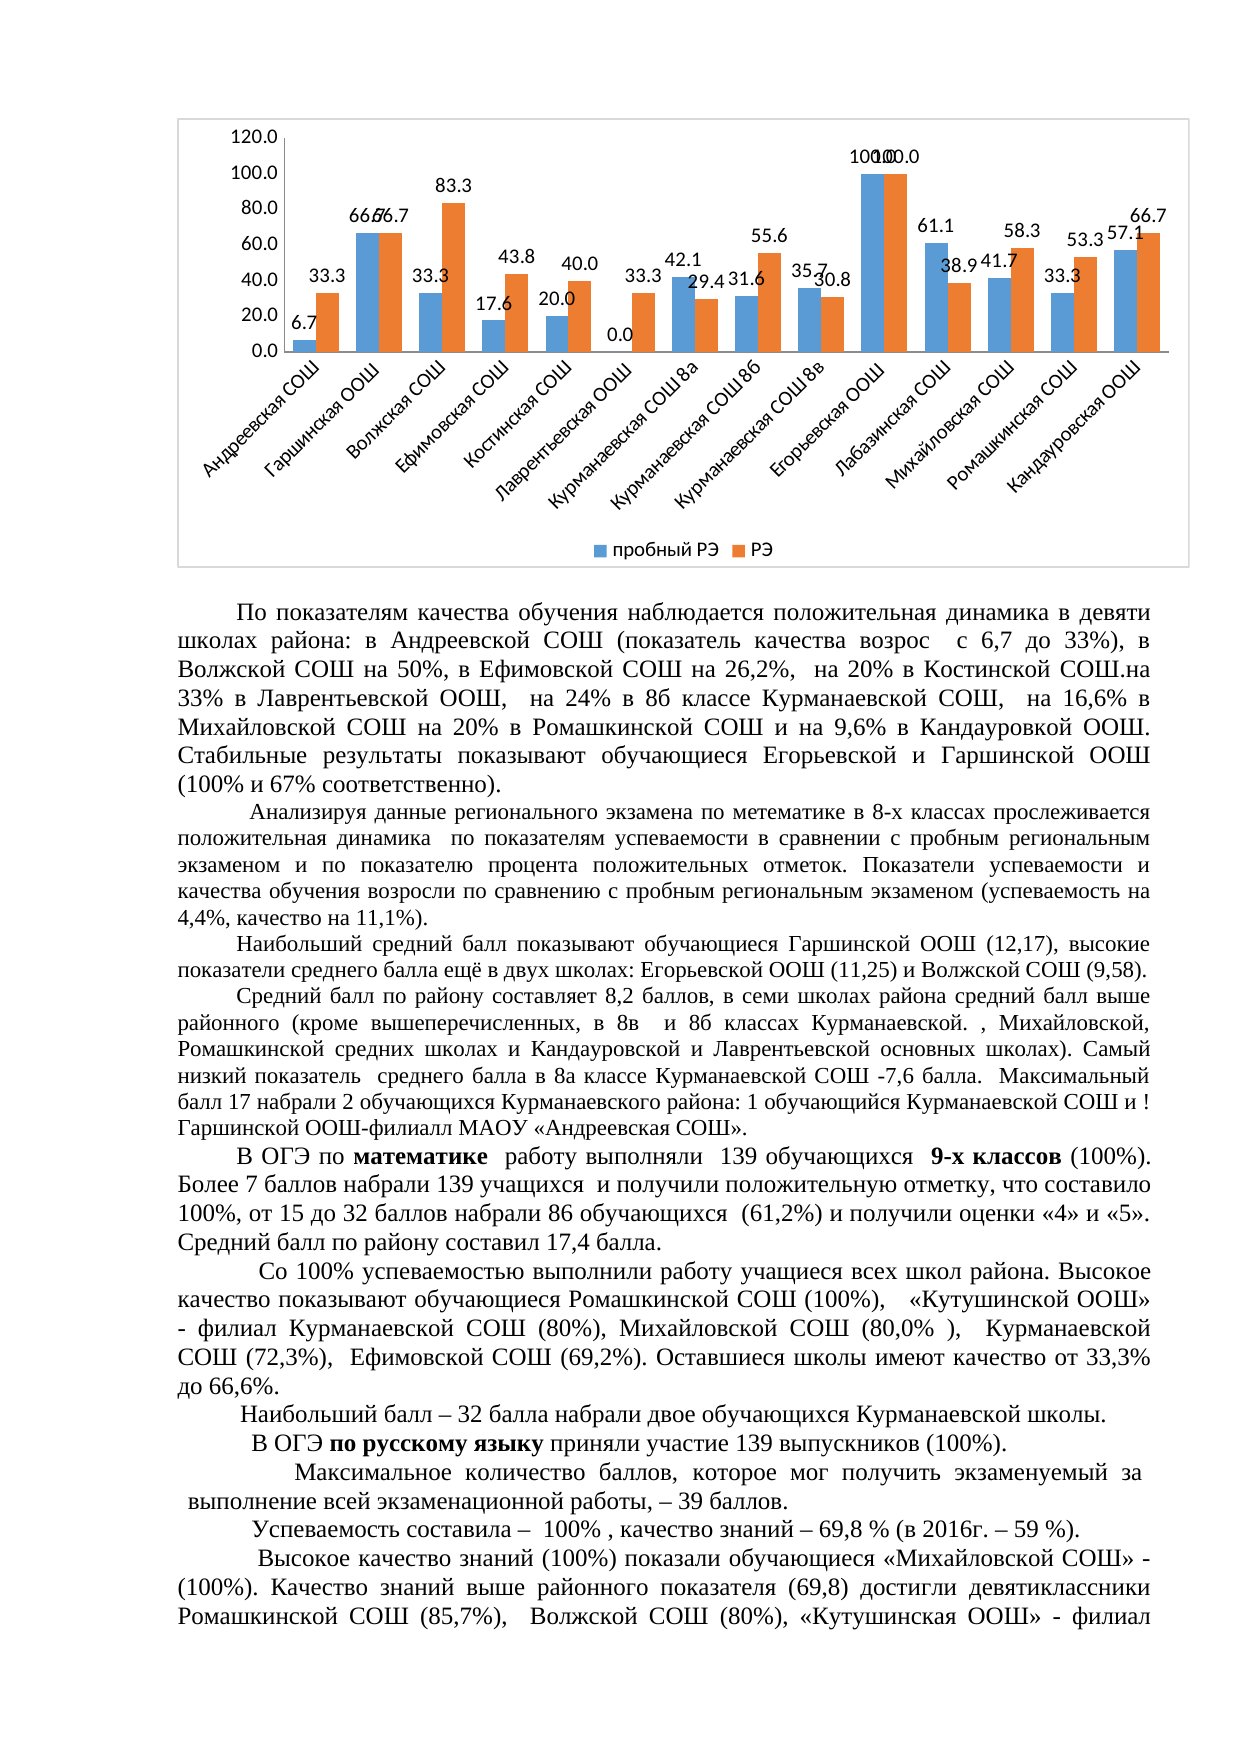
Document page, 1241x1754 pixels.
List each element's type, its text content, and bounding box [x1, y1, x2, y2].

text Максимальное количество баллов, которое мог получить экзаменуемый за выполнение всей экзаменационной работы, – 39 баллов. [188, 1457, 1143, 1514]
text В ОГЭ по математике работу выполняли 139 обучающихся 9-х классов (100%). Более 7 баллов набрали 139 учащихся и получили положительную отметку, что составило 100%, от 15 до 32 баллов набрали 86 обучающихся (61,2%) и получили оценки «4» и «5». Средний балл по району составил 17,4 балла. [177, 1141, 1152, 1256]
text В ОГЭ по русскому языку приняли участие 139 выпускников (100%). [177, 1428, 1152, 1457]
text По показателям качества обучения наблюдается положительная динамика в девяти школах района: в Андреевской СОШ (показатель качества возрос с 6,7 до 33%), в Волжской СОШ на 50%, в Ефимовской СОШ на 26,2%, на 20% в Костинской СОШ.на 33% в Лаврентьевской ООШ, на 24% в 8б классе Курманаевской СОШ, на 16,6% в Михайловской СОШ на 20% в Ромашкинской СОШ и на 9,6% в Кандауровкой ООШ. Стабильные результаты показывают обучающиеся Егорьевской и Гаршинской ООШ (100% и 67% соответственно). [177, 597, 1152, 798]
text Со 100% успеваемостью выполнили работу учащиеся всех школ района. Высокое качество показывают обучающиеся Ромашкинской СОШ (100%), «Кутушинской ООШ» - филиал Курманаевской СОШ (80%), Михайловской СОШ (80,0% ), Курманаевской СОШ (72,3%), Ефимовской СОШ (69,2%). Оставшиеся школы имеют качество от 33,3% до 66,6%. [177, 1256, 1152, 1399]
text Успеваемость составила – 100% , качество знаний – 69,8 % (в 2016г. – 59 %). [177, 1514, 1152, 1543]
text Наибольший балл – 32 балла набрали двое обучающихся Курманаевской школы. [177, 1399, 1152, 1428]
text Анализируя данные регионального экзамена по метематике в 8-х классах прослеживается положительная динамика по показателям успеваемости в сравнении с пробным региональным экзаменом и по показателю процента положительных отметок. Показатели успеваемости и качества обучения возросли по сравнению с пробным региональным экзаменом (успеваемость на 4,4%, качество на 11,1%). [177, 798, 1152, 930]
text Средний балл по району составляет 8,2 баллов, в семи школах района средний балл выше районного (кроме вышеперечисленных, в 8в и 8б классах Курманаевской. , Михайловской, Ромашкинской средних школах и Кандауровской и Лаврентьевской основных школах). Самый низкий показатель среднего балла в 8а классе Курманаевской СОШ -7,6 балла. Максимальный балл 17 набрали 2 обучающихся Курманаевского района: 1 обучающийся Курманаевской СОШ и ! Гаршинской ООШ-филиалл МАОУ «Андреевская СОШ». [177, 983, 1152, 1141]
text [177, 1543, 1152, 1629]
text Наибольший средний балл показывают обучающиеся Гаршинской ООШ (12,17), высокие показатели среднего балла ещё в двух школах: Егорьевской ООШ (11,25) и Волжской СОШ (9,58). [177, 930, 1152, 983]
